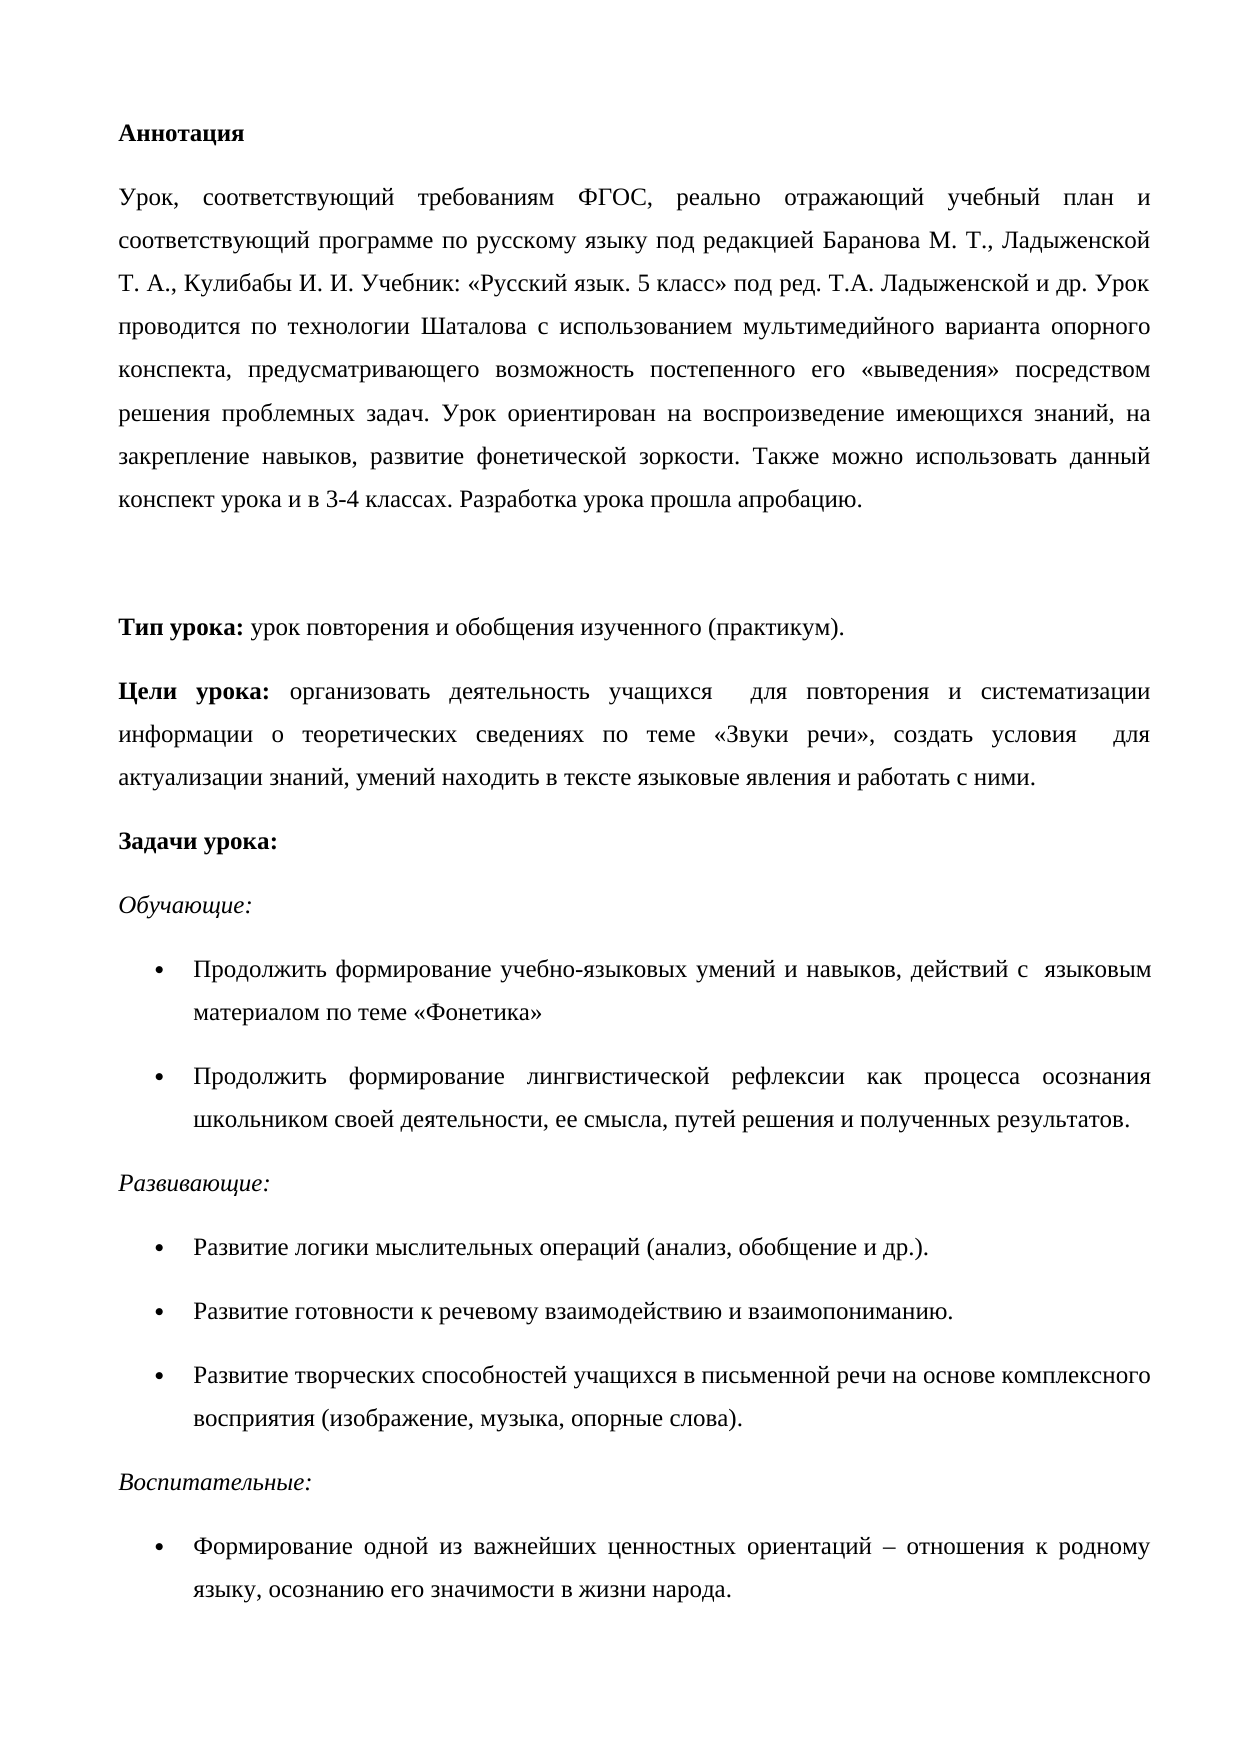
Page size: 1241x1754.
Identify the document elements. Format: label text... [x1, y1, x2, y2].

list Развитие логики мыслительных операций (анализ, обобщение и др.). [156, 1232, 1152, 1261]
list Развитие готовности к речевому взаимодействию и взаимопониманию. [156, 1296, 1152, 1325]
list Развитие творческих способностей учащихся в письменной речи на основе комплексного восприятия (изображение, музыка, опорные слова). [156, 1360, 1152, 1432]
list Продолжить формирование лингвистической рефлексии как процесса осознания школьником своей деятельности, ее смысла, путей решения и полученных результатов. [156, 1061, 1152, 1133]
list Продолжить формирование учебно-языковых умений и навыков, действий с языковым материалом по теме «Фонетика» [156, 954, 1152, 1026]
list Формирование одной из важнейших ценностных ориентаций – отношения к родному языку, осознанию его значимости в жизни народа. [156, 1531, 1152, 1603]
text Аннотация [118, 118, 1152, 147]
text Цели урока: организовать деятельность учащихся для повторения и систематизации информации о теоретических сведениях по теме «Звуки речи», создать условия для актуализации знаний, умений находить в тексте языковые явления и работать с ними. [118, 676, 1152, 791]
text Развивающие: [118, 1168, 1152, 1197]
text Обучающие: [118, 890, 1152, 919]
text Урок, соответствующий требованиям ФГОС, реально отражающий учебный план и соответствующий программе по русскому языку под редакцией Баранова М. Т., Ладыженской Т. А., Кулибабы И. И. Учебник: «Русский язык. 5 класс» под ред. Т.А. Ладыженской и др. Урок проводится по технологии Шаталова с использованием мультимедийного варианта опорного конспекта, предусматривающего возможность постепенного его «выведения» посредством решения проблемных задач. Урок ориентирован на воспроизведение имеющихся знаний, на закрепление навыков, развитие фонетической зоркости. Также можно использовать данный конспект урока и в 3-4 классах. Разработка урока прошла апробацию. [118, 182, 1152, 513]
text Воспитательные: [118, 1467, 1152, 1496]
text Задачи урока: [118, 826, 1152, 855]
text Тип урока: урок повторения и обобщения изученного (практикум). [118, 612, 1152, 641]
